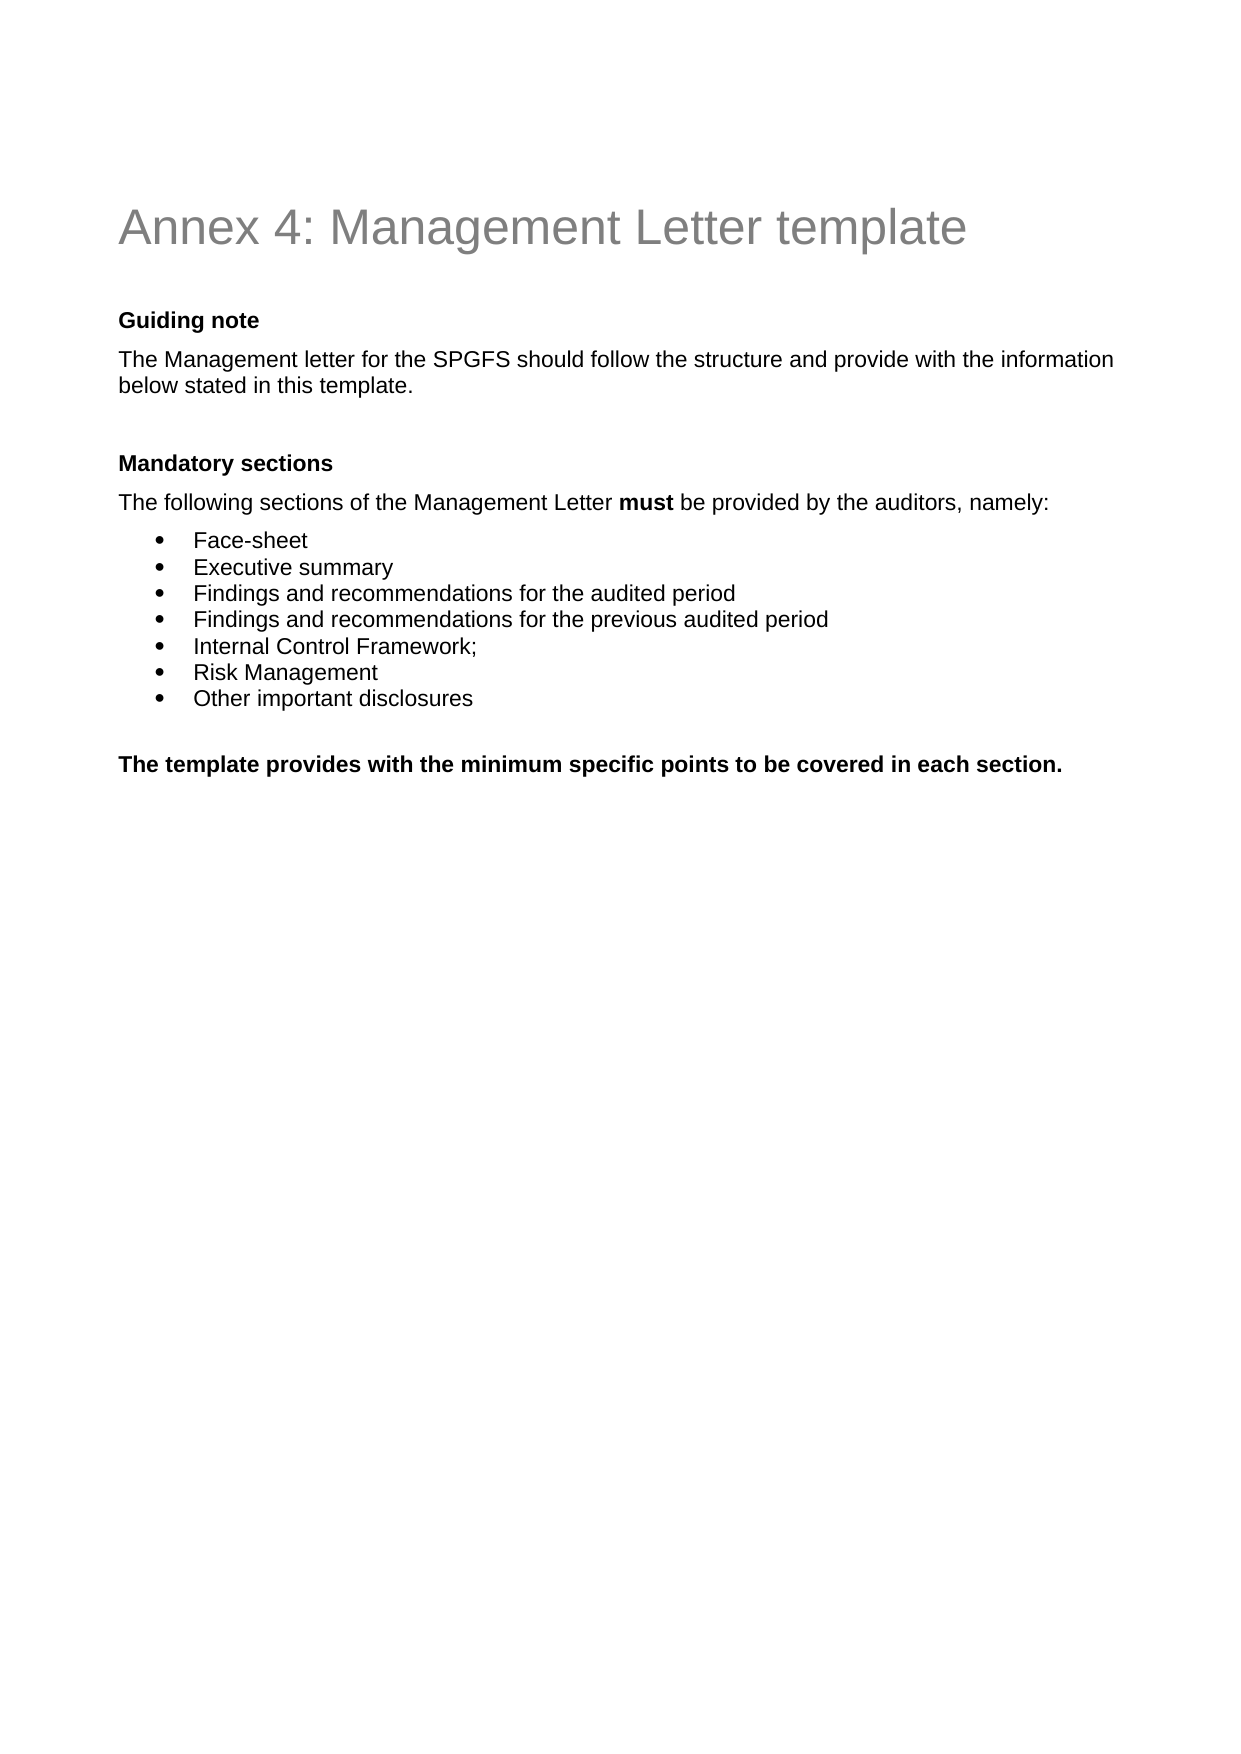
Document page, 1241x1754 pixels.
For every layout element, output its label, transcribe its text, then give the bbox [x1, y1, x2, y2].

text The template provides with the minimum specific points to be covered in each section. [118, 751, 1122, 777]
list Other important disclosures [156, 685, 1122, 712]
text The following sections of the Management Letter must be provided by the auditors, namely: [118, 488, 1122, 515]
text Guiding note [118, 307, 1122, 333]
list Findings and recommendations for the audited period [156, 580, 1122, 606]
text The Management letter for the SPGFS should follow the structure and provide with the information below stated in this template. [118, 346, 1122, 398]
text Mandatory sections [118, 449, 1122, 476]
list Internal Control Framework; [156, 633, 1122, 659]
list Face-sheet [156, 527, 1122, 554]
text Annex 4: Management Letter template [118, 202, 1122, 254]
list Risk Management [156, 659, 1122, 685]
list Executive summary [156, 554, 1122, 580]
list Findings and recommendations for the previous audited period [156, 606, 1122, 633]
